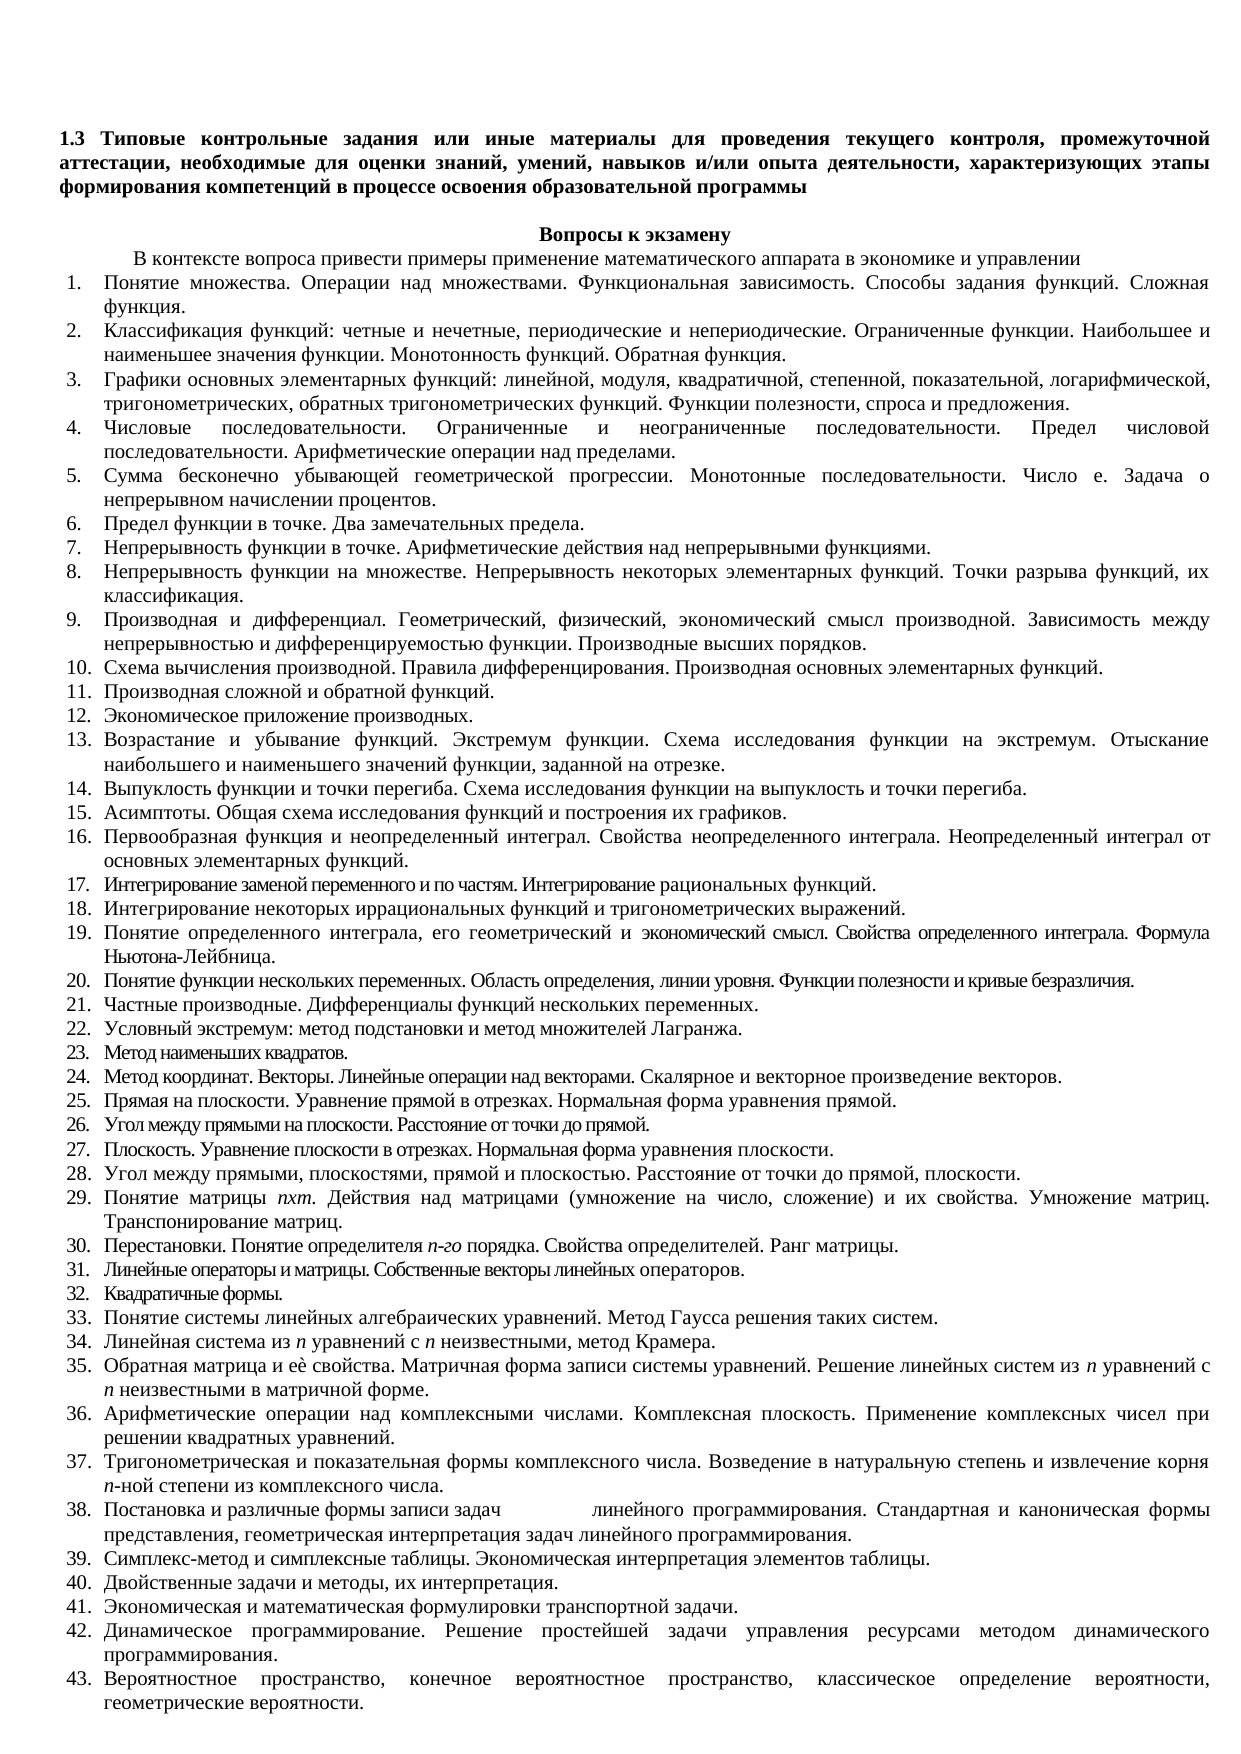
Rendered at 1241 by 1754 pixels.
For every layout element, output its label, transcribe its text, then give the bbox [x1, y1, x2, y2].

list Числовые последовательности. Ограниченные и неограниченные последовательности. Предел числовой последовательности. Арифметические операции над пределами. [66, 414, 1211, 463]
list Предел функции в точке. Два замечательных предела. [66, 511, 1211, 535]
list Первообразная функция и неопределенный интеграл. Свойства неопределенного интеграла. Неопределенный интеграл от основных элементарных функций. [66, 824, 1211, 872]
list Квадратичные формы. [66, 1281, 1211, 1305]
list Обратная матрица и еѐ свойства. Матричная форма записи системы уравнений. Решение линейных систем из n уравнений с n неизвестными в матричной форме. [66, 1353, 1211, 1401]
list Асимптоты. Общая схема исследования функций и построения их графиков. [66, 799, 1211, 824]
list Интегрирование заменой переменного и по частям. Интегрирование рациональных функций. [66, 872, 1211, 896]
list Угол между прямыми на плоскости. Расстояние от точки до прямой. [66, 1112, 1211, 1136]
list Понятие функции нескольких переменных. Область определения, линии уровня. Функции полезности и кривые безразличия. [66, 968, 1211, 992]
text Вопросы к экзамену [59, 222, 1211, 246]
list Понятие системы линейных алгебраических уравнений. Метод Гаусса решения таких систем. [66, 1305, 1211, 1329]
list Тригонометрическая и показательная формы комплексного числа. Возведение в натуральную степень и извлечение корня n-ной степени из комплексного числа. [66, 1449, 1211, 1497]
list Линейные операторы и матрицы. Собственные векторы линейных операторов. [66, 1257, 1211, 1281]
list Метод координат. Векторы. Линейные операции над векторами. Скалярное и векторное произведение векторов. [66, 1064, 1211, 1088]
list Прямая на плоскости. Уравнение прямой в отрезках. Нормальная форма уравнения прямой. [66, 1088, 1211, 1112]
list Понятие множества. Операции над множествами. Функциональная зависимость. Способы задания функций. Сложная функция. [66, 270, 1211, 318]
list Понятие матрицы пхт. Действия над матрицами (умножение на число, сложение) и их свойства. Умножение матриц. Транспонирование матриц. [66, 1184, 1211, 1233]
list Возрастание и убывание функций. Экстремум функции. Схема исследования функции на экстремум. Отыскание наибольшего и наименьшего значений функции, заданной на отрезке. [66, 727, 1211, 776]
list Плоскость. Уравнение плоскости в отрезках. Нормальная форма уравнения плоскости. [66, 1136, 1211, 1161]
list Постановка и различные формы записи задач линейного программирования. Стандартная и каноническая формы представления, геометрическая интерпретация задач линейного программирования. [66, 1497, 1211, 1546]
text В контексте вопроса привести примеры применение математического аппарата в экономике и управлении [59, 246, 1211, 270]
list Понятие определенного интеграла, его геометрический и экономический смысл. Свойства определенного интеграла. Формула Ньютона-Лейбница. [66, 920, 1211, 968]
list Метод наименьших квадратов. [66, 1040, 1211, 1064]
list Арифметические операции над комплексными числами. Комплексная плоскость. Применение комплексных чисел при решении квадратных уравнений. [66, 1401, 1211, 1449]
list Линейная система из n уравнений с n неизвестными, метод Крамера. [66, 1329, 1211, 1353]
list Угол между прямыми, плоскостями, прямой и плоскостью. Расстояние от точки до прямой, плоскости. [66, 1161, 1211, 1184]
list Схема вычисления производной. Правила дифференцирования. Производная основных элементарных функций. [66, 655, 1211, 679]
list Динамическое программирование. Решение простейшей задачи управления ресурсами методом динамического программирования. [66, 1618, 1211, 1666]
list Производная сложной и обратной функций. [66, 679, 1211, 703]
list Выпуклость функции и точки перегиба. Схема исследования функции на выпуклость и точки перегиба. [66, 776, 1211, 799]
list Экономическая и математическая формулировки транспортной задачи. [66, 1594, 1211, 1618]
list Экономическое приложение производных. [66, 703, 1211, 727]
list Непрерывность функции на множестве. Непрерывность некоторых элементарных функций. Точки разрыва функций, их классификация. [66, 559, 1211, 607]
list Сумма бесконечно убывающей геометрической прогрессии. Монотонные последовательности. Число e. Задача о непрерывном начислении процентов. [66, 463, 1211, 511]
list Частные производные. Дифференциалы функций нескольких переменных. [66, 992, 1211, 1016]
list Производная и дифференциал. Геометрический, физический, экономический смысл производной. Зависимость между непрерывностью и дифференцируемостью функции. Производные высших порядков. [66, 607, 1211, 655]
list Симплекс-метод и симплексные таблицы. Экономическая интерпретация элементов таблицы. [66, 1546, 1211, 1569]
list Непрерывность функции в точке. Арифметические действия над непрерывными функциями. [66, 535, 1211, 559]
list Классификация функций: четные и нечетные, периодические и непериодические. Ограниченные функции. Наибольшее и наименьшее значения функции. Монотонность функций. Обратная функция. [66, 318, 1211, 366]
text 1.3 Типовые контрольные задания или иные материалы для проведения текущего контроля, промежуточной аттестации, необходимые для оценки знаний, умений, навыков и/или опыта деятельности, характеризующих этапы формирования компетенций в процессе освоения образовательной программы [59, 126, 1211, 198]
list Интегрирование некоторых иррациональных функций и тригонометрических выражений. [66, 896, 1211, 920]
list Перестановки. Понятие определителя п-го порядка. Свойства определителей. Ранг матрицы. [66, 1233, 1211, 1257]
list Графики основных элементарных функций: линейной, модуля, квадратичной, степенной, показательной, логарифмической, тригонометрических, обратных тригонометрических функций. Функции полезности, спроса и предложения. [66, 366, 1211, 414]
list Вероятностное пространство, конечное вероятностное пространство, классическое определение вероятности, геометрические вероятности. [66, 1666, 1211, 1714]
list Условный экстремум: метод подстановки и метод множителей Лагранжа. [66, 1016, 1211, 1040]
list Двойственные задачи и методы, их интерпретация. [66, 1569, 1211, 1594]
